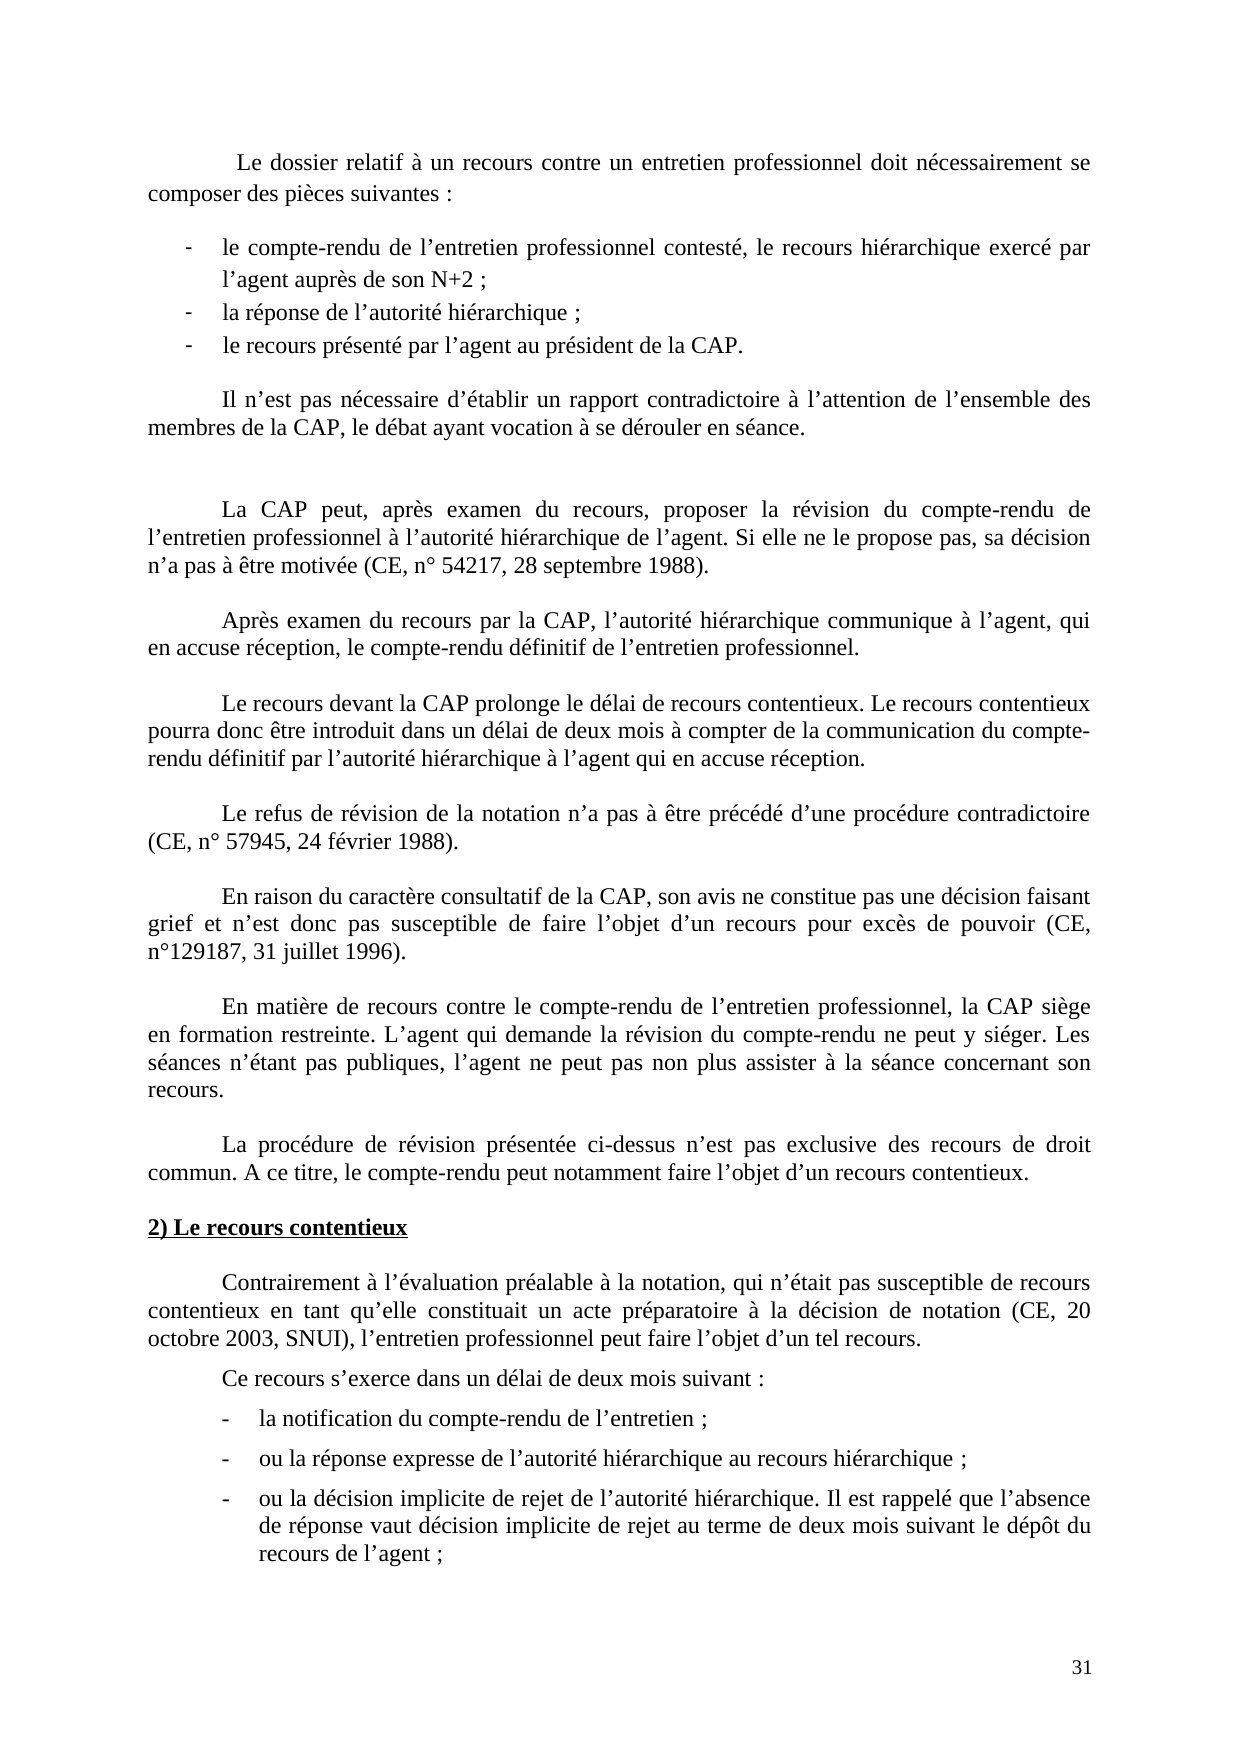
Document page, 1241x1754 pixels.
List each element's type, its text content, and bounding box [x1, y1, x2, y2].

list ou la réponse expresse de l’autorité hiérarchique au recours hiérarchique ; [221, 1444, 1092, 1471]
list le recours présenté par l’agent au président de la CAP. [185, 331, 1092, 360]
list le compte-rendu de l’entretien professionnel contesté, le recours hiérarchique exercé par l’agent auprès de son N+2 ; [185, 232, 1092, 293]
text Après examen du recours par la CAP, l’autorité hiérarchique communique à l’agent, qui en accuse réception, le compte-rendu définitif de l’entretien professionnel. [148, 606, 1092, 661]
text Le recours devant la CAP prolonge le délai de recours contentieux. Le recours contentieux pourra donc être introduit dans un délai de deux mois à compter de la communication du compte-rendu définitif par l’autorité hiérarchique à l’agent qui en accuse réception. [148, 689, 1092, 771]
text Il n’est pas nécessaire d’établir un rapport contradictoire à l’attention de l’ensemble des membres de la CAP, le débat ayant vocation à se dérouler en séance. [148, 385, 1092, 440]
text Ce recours s’exerce dans un délai de deux mois suivant : [148, 1364, 1092, 1391]
list la notification du compte-rendu de l’entretien ; [221, 1404, 1092, 1431]
list ou la décision implicite de rejet de l’autorité hiérarchique. Il est rappelé que l’absence de réponse vaut décision implicite de rejet au terme de deux mois suivant le dépôt du recours de l’agent ; [222, 1484, 1092, 1567]
text 2) Le recours contentieux [148, 1213, 1092, 1241]
text La procédure de révision présentée ci-dessus n’est pas exclusive des recours de droit commun. A ce titre, le compte-rendu peut notamment faire l’objet d’un recours contentieux. [148, 1130, 1092, 1186]
text Le refus de révision de la notation n’a pas à être précédé d’une procédure contradictoire (CE, n° 57945, 24 février 1988). [148, 799, 1092, 854]
list la réponse de l’autorité hiérarchique ; [185, 297, 1092, 326]
text La CAP peut, après examen du recours, proposer la révision du compte-rendu de l’entretien professionnel à l’autorité hiérarchique de l’agent. Si elle ne le propose pas, sa décision n’a pas à être motivée (CE, n° 54217, 28 septembre 1988). [148, 495, 1092, 578]
text Contrairement à l’évaluation préalable à la notation, qui n’était pas susceptible de recours contentieux en tant qu’elle constituait un acte préparatoire à la décision de notation (CE, 20 octobre 2003, SNUI), l’entretien professionnel peut faire l’objet d’un tel recours. [148, 1268, 1092, 1351]
text En matière de recours contre le compte-rendu de l’entretien professionnel, la CAP siège en formation restreinte. L’agent qui demande la révision du compte-rendu ne peut y siéger. Les séances n’étant pas publiques, l’agent ne peut pas non plus assister à la séance concernant son recours. [148, 992, 1092, 1103]
text Le dossier relatif à un recours contre un entretien professionnel doit nécessairement se composer des pièces suivantes : [148, 148, 1092, 207]
text En raison du caractère consultatif de la CAP, son avis ne constitue pas une décision faisant grief et n’est donc pas susceptible de faire l’objet d’un recours pour excès de pouvoir (CE, n°129187, 31 juillet 1996). [148, 882, 1092, 965]
